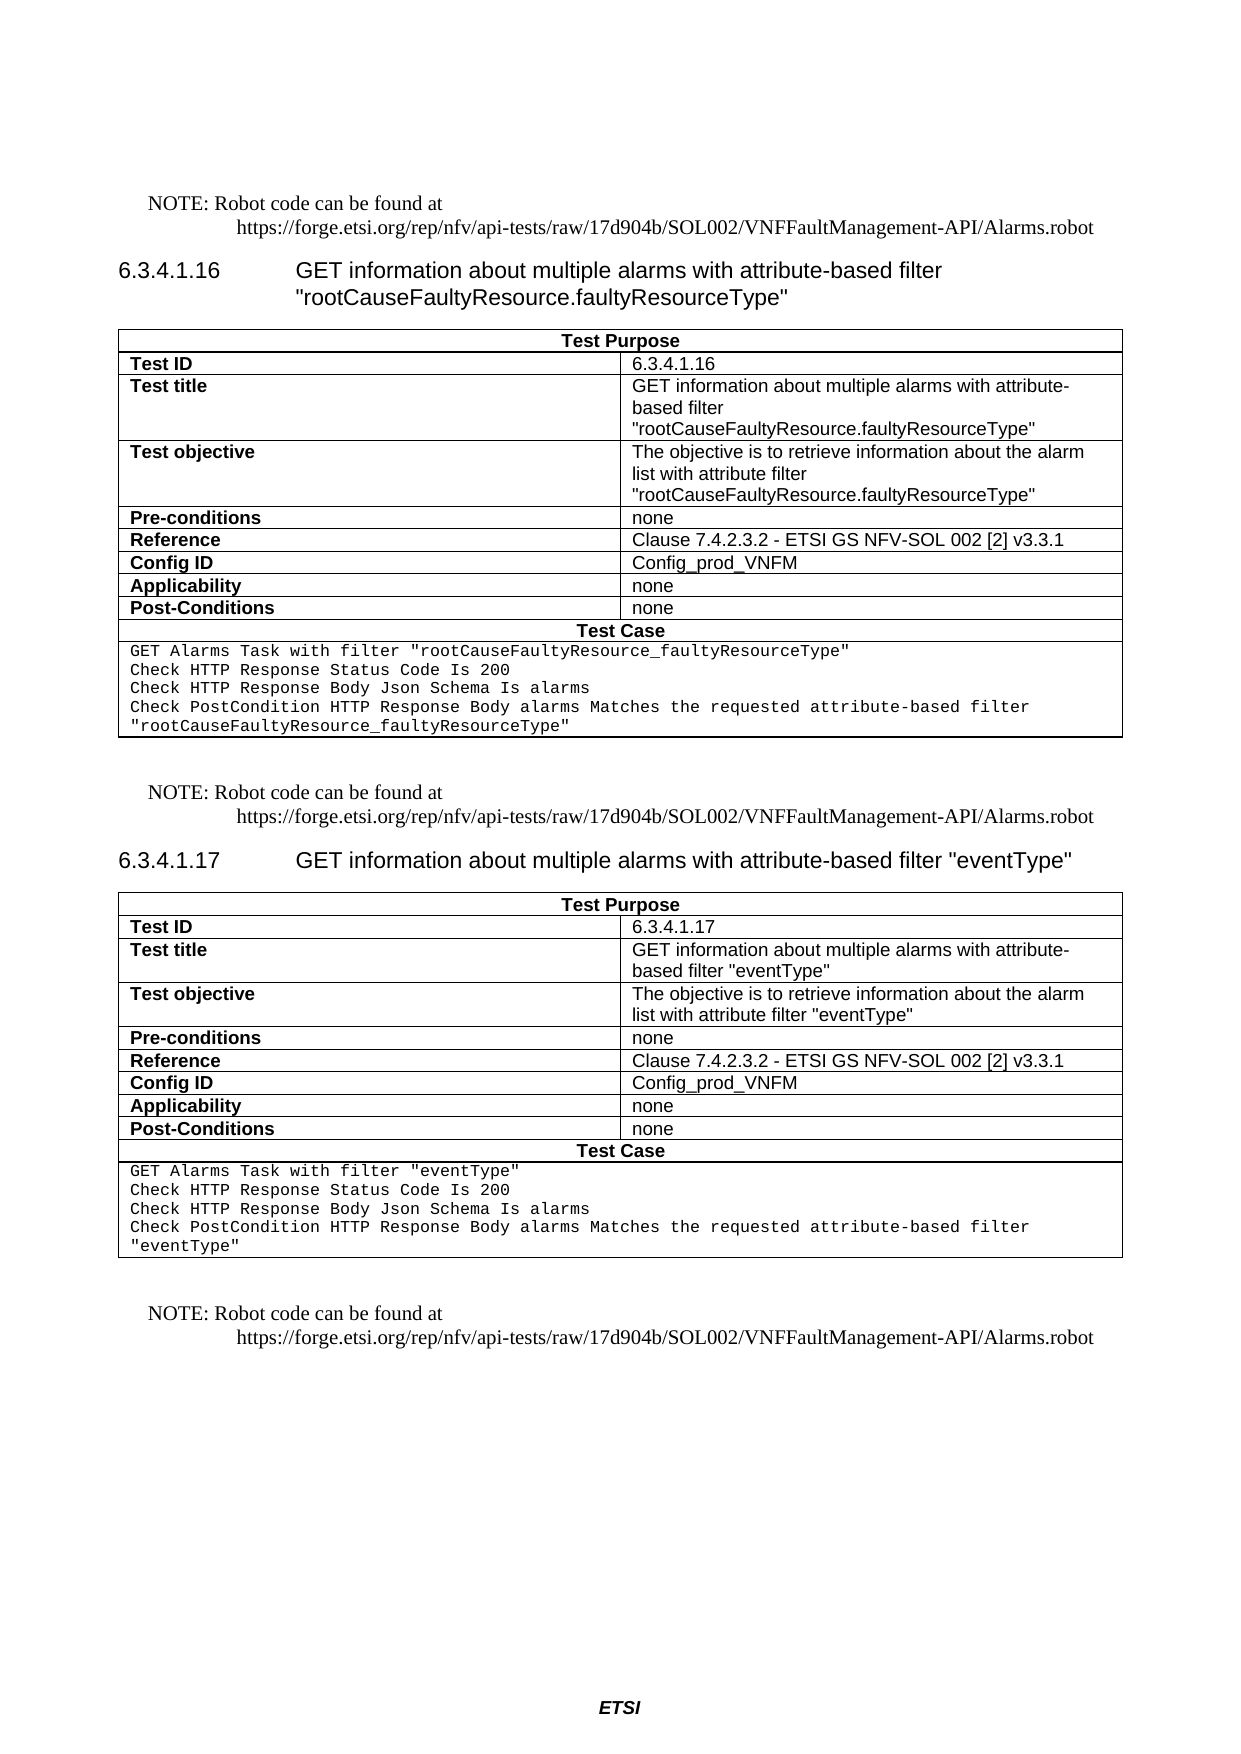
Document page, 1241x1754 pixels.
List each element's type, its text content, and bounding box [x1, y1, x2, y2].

text NOTE: Robot code can be found at https://forge.etsi.org/rep/nfv/api-tests/raw/17d904b/SOL002/VNFFaultManagement-API/Alarms.robot [148, 780, 1122, 828]
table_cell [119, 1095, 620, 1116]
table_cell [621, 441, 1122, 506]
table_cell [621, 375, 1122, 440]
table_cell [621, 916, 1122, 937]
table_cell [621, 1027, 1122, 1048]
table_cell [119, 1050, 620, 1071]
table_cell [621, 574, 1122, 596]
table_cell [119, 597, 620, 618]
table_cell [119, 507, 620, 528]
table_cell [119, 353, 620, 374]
subtitle 6.3.4.1.16 GET information about multiple alarms with attribute-based filter "rootCauseFaultyResource.faultyResourceType" [118, 257, 1122, 310]
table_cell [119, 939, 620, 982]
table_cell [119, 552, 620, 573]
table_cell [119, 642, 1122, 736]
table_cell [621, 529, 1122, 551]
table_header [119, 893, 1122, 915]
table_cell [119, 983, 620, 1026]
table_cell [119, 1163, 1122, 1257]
subtitle 6.3.4.1.17 GET information about multiple alarms with attribute-based filter "eventType" [118, 847, 1122, 873]
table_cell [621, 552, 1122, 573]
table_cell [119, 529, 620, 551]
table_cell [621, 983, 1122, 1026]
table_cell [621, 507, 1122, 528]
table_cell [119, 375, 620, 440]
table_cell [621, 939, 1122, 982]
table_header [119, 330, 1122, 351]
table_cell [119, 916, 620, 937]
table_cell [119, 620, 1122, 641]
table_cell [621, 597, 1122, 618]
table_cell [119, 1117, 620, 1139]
text NOTE: Robot code can be found at https://forge.etsi.org/rep/nfv/api-tests/raw/17d904b/SOL002/VNFFaultManagement-API/Alarms.robot [148, 191, 1122, 239]
text NOTE: Robot code can be found at https://forge.etsi.org/rep/nfv/api-tests/raw/17d904b/SOL002/VNFFaultManagement-API/Alarms.robot [148, 1301, 1122, 1349]
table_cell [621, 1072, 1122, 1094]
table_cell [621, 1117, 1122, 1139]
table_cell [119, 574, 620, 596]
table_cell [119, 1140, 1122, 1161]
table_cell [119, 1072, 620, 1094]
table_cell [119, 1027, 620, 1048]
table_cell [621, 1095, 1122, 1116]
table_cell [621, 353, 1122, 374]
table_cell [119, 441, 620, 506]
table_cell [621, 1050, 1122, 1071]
